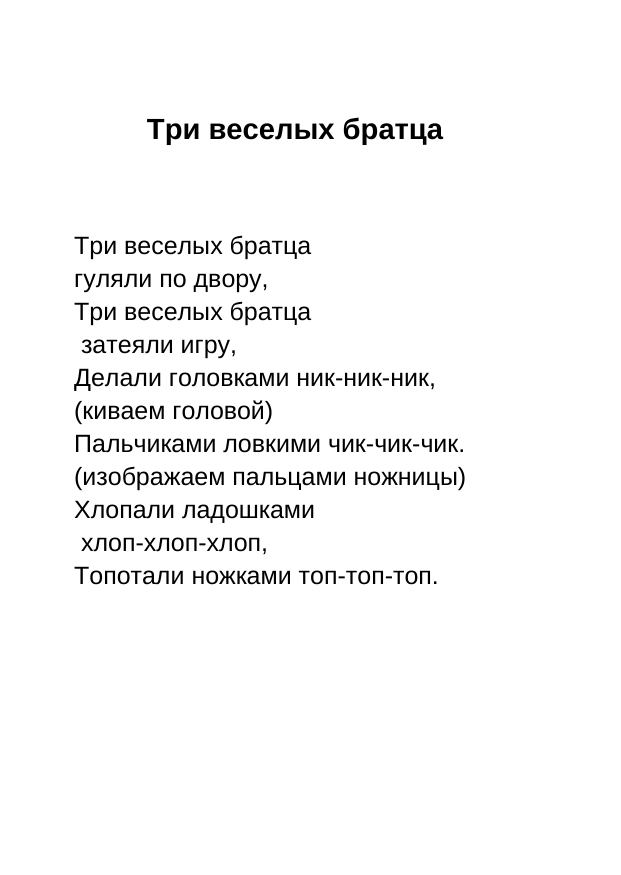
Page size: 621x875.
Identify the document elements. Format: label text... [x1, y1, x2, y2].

text затеяли игру, Делали головками ник-ник-ник, (киваем головой) Пальчиками ловкими чик-чик-чик. (изображаем пальцами ножницы) Хлопали ладошками [74, 330, 531, 524]
text Три веселых братца [74, 231, 531, 260]
text хлоп-хлоп-хлоп, Топотали ножками топ-топ-топ. [74, 528, 531, 590]
text Три веселых братца [74, 112, 531, 146]
text гуляли по двору, Три веселых братца [74, 264, 531, 326]
